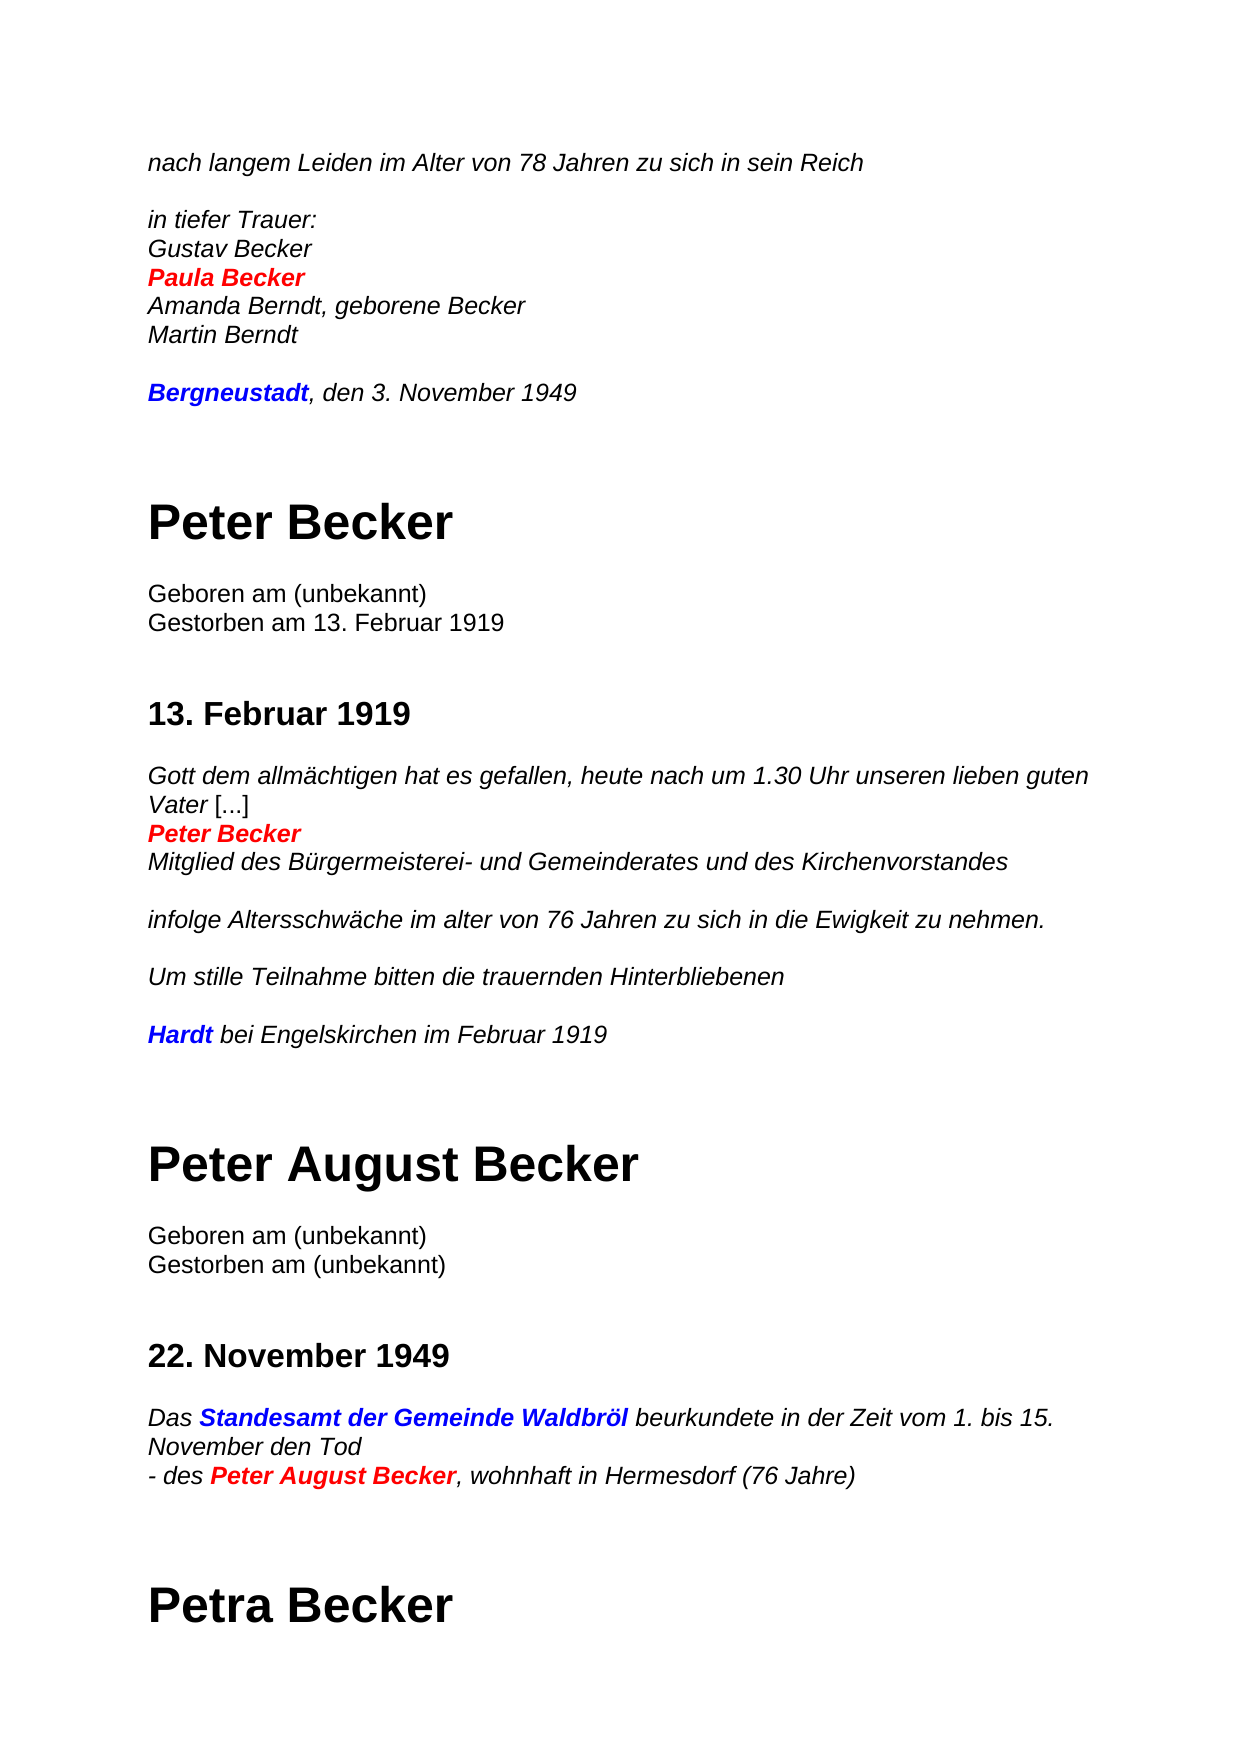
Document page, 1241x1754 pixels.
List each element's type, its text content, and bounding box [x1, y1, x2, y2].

text Bergneustadt, den 3. November 1949 [148, 378, 1093, 406]
text 13. Februar 1919 [148, 694, 1093, 732]
text Gustav Becker [148, 234, 1093, 263]
text Amanda Berndt, geborene Becker [148, 291, 1093, 320]
text nach langem Leiden im Alter von 78 Jahren zu sich in sein Reich [148, 148, 1093, 176]
text Um stille Teilnahme bitten die trauernden Hinterbliebenen [148, 962, 1093, 991]
text Martin Berndt [148, 320, 1093, 349]
text Peter Becker [148, 493, 1093, 550]
text Gestorben am (unbekannt) [148, 1250, 1093, 1278]
text Gestorben am 13. Februar 1919 [148, 608, 1093, 636]
text Geboren am (unbekannt) [148, 1221, 1093, 1250]
text - des Peter August Becker, wohnhaft in Hermesdorf (76 Jahre) [148, 1461, 1093, 1489]
text Petra Becker [148, 1576, 1093, 1633]
text Das Standesamt der Gemeinde Waldbröl beurkundete in der Zeit vom 1. bis 15. November den Tod [148, 1403, 1093, 1461]
text 22. November 1949 [148, 1336, 1093, 1374]
text Peter Becker [148, 818, 1093, 847]
text Mitglied des Bürgermeisterei- und Gemeinderates und des Kirchenvorstandes [148, 847, 1093, 876]
text Hardt bei Engelskirchen im Februar 1919 [148, 1020, 1093, 1048]
text in tiefer Trauer: [148, 205, 1093, 234]
text Gott dem allmächtigen hat es gefallen, heute nach um 1.30 Uhr unseren lieben guten Vater [...] [148, 761, 1093, 818]
text Paula Becker [148, 263, 1093, 291]
text Geboren am (unbekannt) [148, 579, 1093, 608]
text Peter August Becker [148, 1135, 1093, 1192]
text infolge Altersschwäche im alter von 76 Jahren zu sich in die Ewigkeit zu nehmen. [148, 905, 1093, 933]
